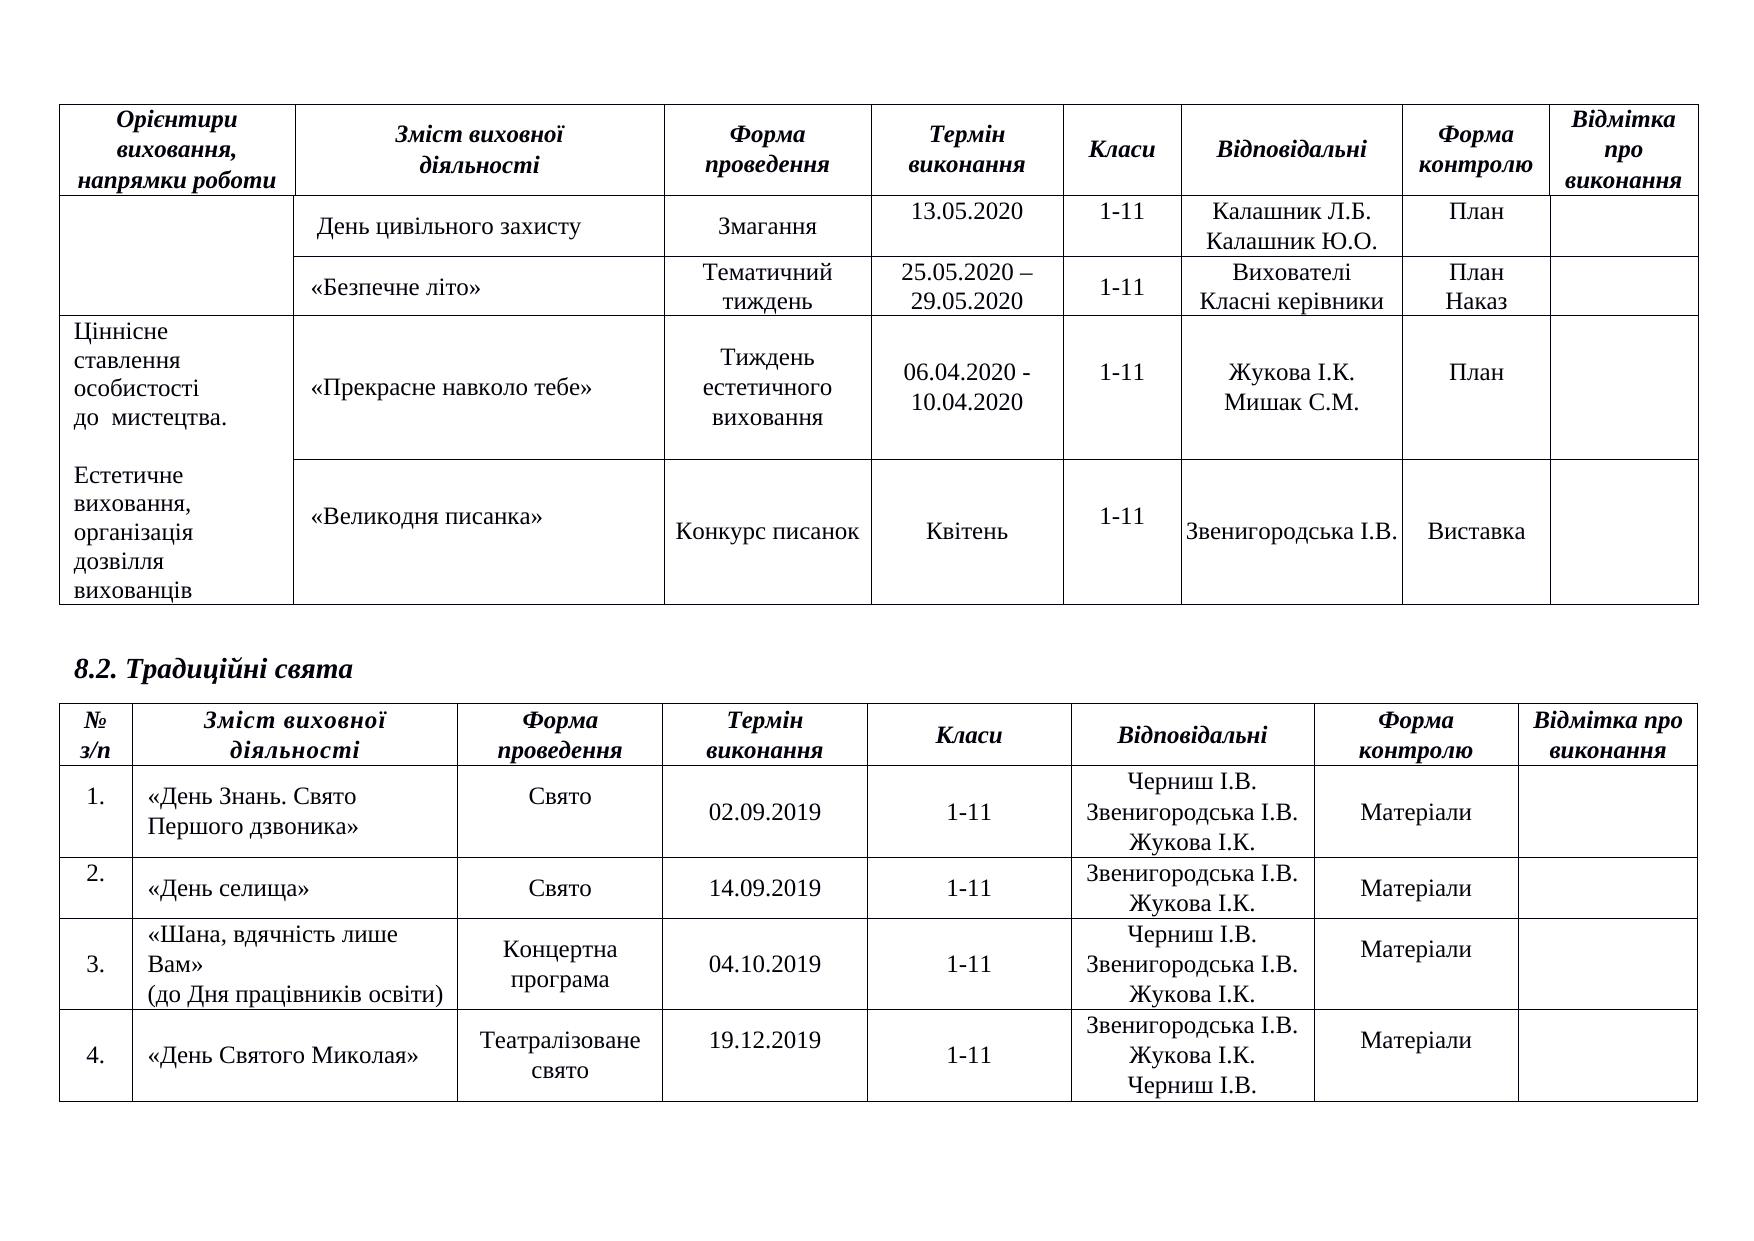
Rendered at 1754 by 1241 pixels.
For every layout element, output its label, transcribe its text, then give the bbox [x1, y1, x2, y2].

table_cell 14.09.2019 [663, 858, 867, 918]
table_cell «День селища» [133, 858, 457, 918]
table_cell «Прекрасне навколо тебе» [294, 316, 664, 458]
table_cell Театралізоване свято [458, 1010, 662, 1101]
table_header Відмітка про виконання [1519, 704, 1697, 765]
table_cell 1-11 [1064, 316, 1181, 458]
table_header Форма контролю [1403, 105, 1549, 195]
text 8.2. Традиційні свята [74, 651, 1704, 685]
table_cell Концертна програма [458, 919, 662, 1009]
table_header Класи [868, 704, 1071, 765]
table_cell 1-11 [1064, 460, 1181, 603]
table_header Зміст виховної діяльності [133, 704, 457, 765]
table_cell Черниш І.В. Звенигородська І.В. Жукова І.К. [1072, 766, 1314, 857]
table_header Відповідальні [1072, 704, 1314, 765]
table_header Форма проведення [458, 704, 662, 765]
table_cell 04.10.2019 [663, 919, 867, 1009]
table_cell Квітень [872, 460, 1063, 603]
table_cell «День Знань. Свято Першого дзвоника» [133, 766, 457, 857]
table_cell 1. [60, 766, 132, 857]
table_cell Тематичний тиждень [665, 257, 871, 315]
table_cell 25.05.2020 – 29.05.2020 [872, 257, 1063, 315]
table_cell Свято [458, 858, 662, 918]
table_cell Виставка [1403, 460, 1550, 603]
table_cell План [1403, 196, 1550, 256]
table_cell 1-11 [868, 919, 1071, 1009]
table_cell 1-11 [868, 858, 1071, 918]
table_cell Матеріали [1315, 766, 1518, 857]
table_header Термін виконання [663, 704, 867, 765]
table_cell 4. [60, 1010, 132, 1101]
table_cell Тиждень естетичного виховання [665, 316, 871, 458]
table_cell Черниш І.В. Звенигородська І.В. Жукова І.К. [1072, 919, 1314, 1009]
table_cell Вихователі Класні керівники [1182, 257, 1402, 315]
table_cell 02.09.2019 [663, 766, 867, 857]
table_cell 1-11 [1064, 257, 1181, 315]
table_cell Жукова І.К. Мишак С.М. [1182, 316, 1402, 458]
table_cell [1551, 460, 1698, 603]
table_cell 2. [60, 858, 132, 918]
table_cell [1519, 1010, 1697, 1101]
table_cell [1551, 316, 1698, 458]
table_cell Звенигородська І.В. Жукова І.К. Черниш І.В. [1072, 1010, 1314, 1101]
table_cell Матеріали [1315, 858, 1518, 918]
table_cell «Шана, вдячність лише Вам» (до Дня працівників освіти) [133, 919, 457, 1009]
table_cell 3. [60, 919, 132, 1009]
table_cell День цивільного захисту [294, 196, 664, 256]
table_cell «Великодня писанка» [294, 460, 664, 603]
table_cell Конкурс писанок [665, 460, 871, 603]
table_cell Ціннісне ставлення особистості до мистецтва. Естетичне виховання, організація дозвілля вихованців [60, 316, 293, 603]
table_cell 1-11 [868, 766, 1071, 857]
table_cell [1551, 257, 1698, 315]
table_cell Змагання [665, 196, 871, 256]
table_cell 06.04.2020 -10.04.2020 [872, 316, 1063, 458]
table_cell План Наказ [1403, 257, 1550, 315]
table_cell Звенигородська І.В. Жукова І.К. [1072, 858, 1314, 918]
table_cell Свято [458, 766, 662, 857]
table_cell «Безпечне літо» [294, 257, 664, 315]
table_cell 13.05.2020 [872, 196, 1063, 256]
table_cell «День Святого Миколая» [133, 1010, 457, 1101]
table_cell Матеріали [1315, 1010, 1518, 1101]
table_cell [1519, 919, 1697, 1009]
table_cell План [1403, 316, 1550, 458]
table_cell [1519, 766, 1697, 857]
table_header Класи [1064, 105, 1181, 195]
table_header Орієнтири виховання, напрямки роботи [60, 105, 295, 195]
table_header Відмітка про виконання [1550, 105, 1698, 195]
table_cell [1551, 196, 1698, 256]
table_header Форма контролю [1315, 704, 1518, 765]
table_cell 19.12.2019 [663, 1010, 867, 1101]
table_cell [1519, 858, 1697, 918]
table_header Термін виконання [872, 105, 1063, 195]
table_cell Матеріали [1315, 919, 1518, 1009]
table_header Форма проведення [665, 105, 871, 195]
table_header № з/п [60, 704, 132, 765]
table_cell 1-11 [868, 1010, 1071, 1101]
table_cell Калашник Л.Б. Калашник Ю.О. [1182, 196, 1402, 256]
table_cell Звенигородська І.В. [1182, 460, 1402, 603]
table_header Зміст виховної діяльності [296, 105, 664, 195]
table_header Відповідальні [1182, 105, 1402, 195]
table_cell 1-11 [1064, 196, 1181, 256]
